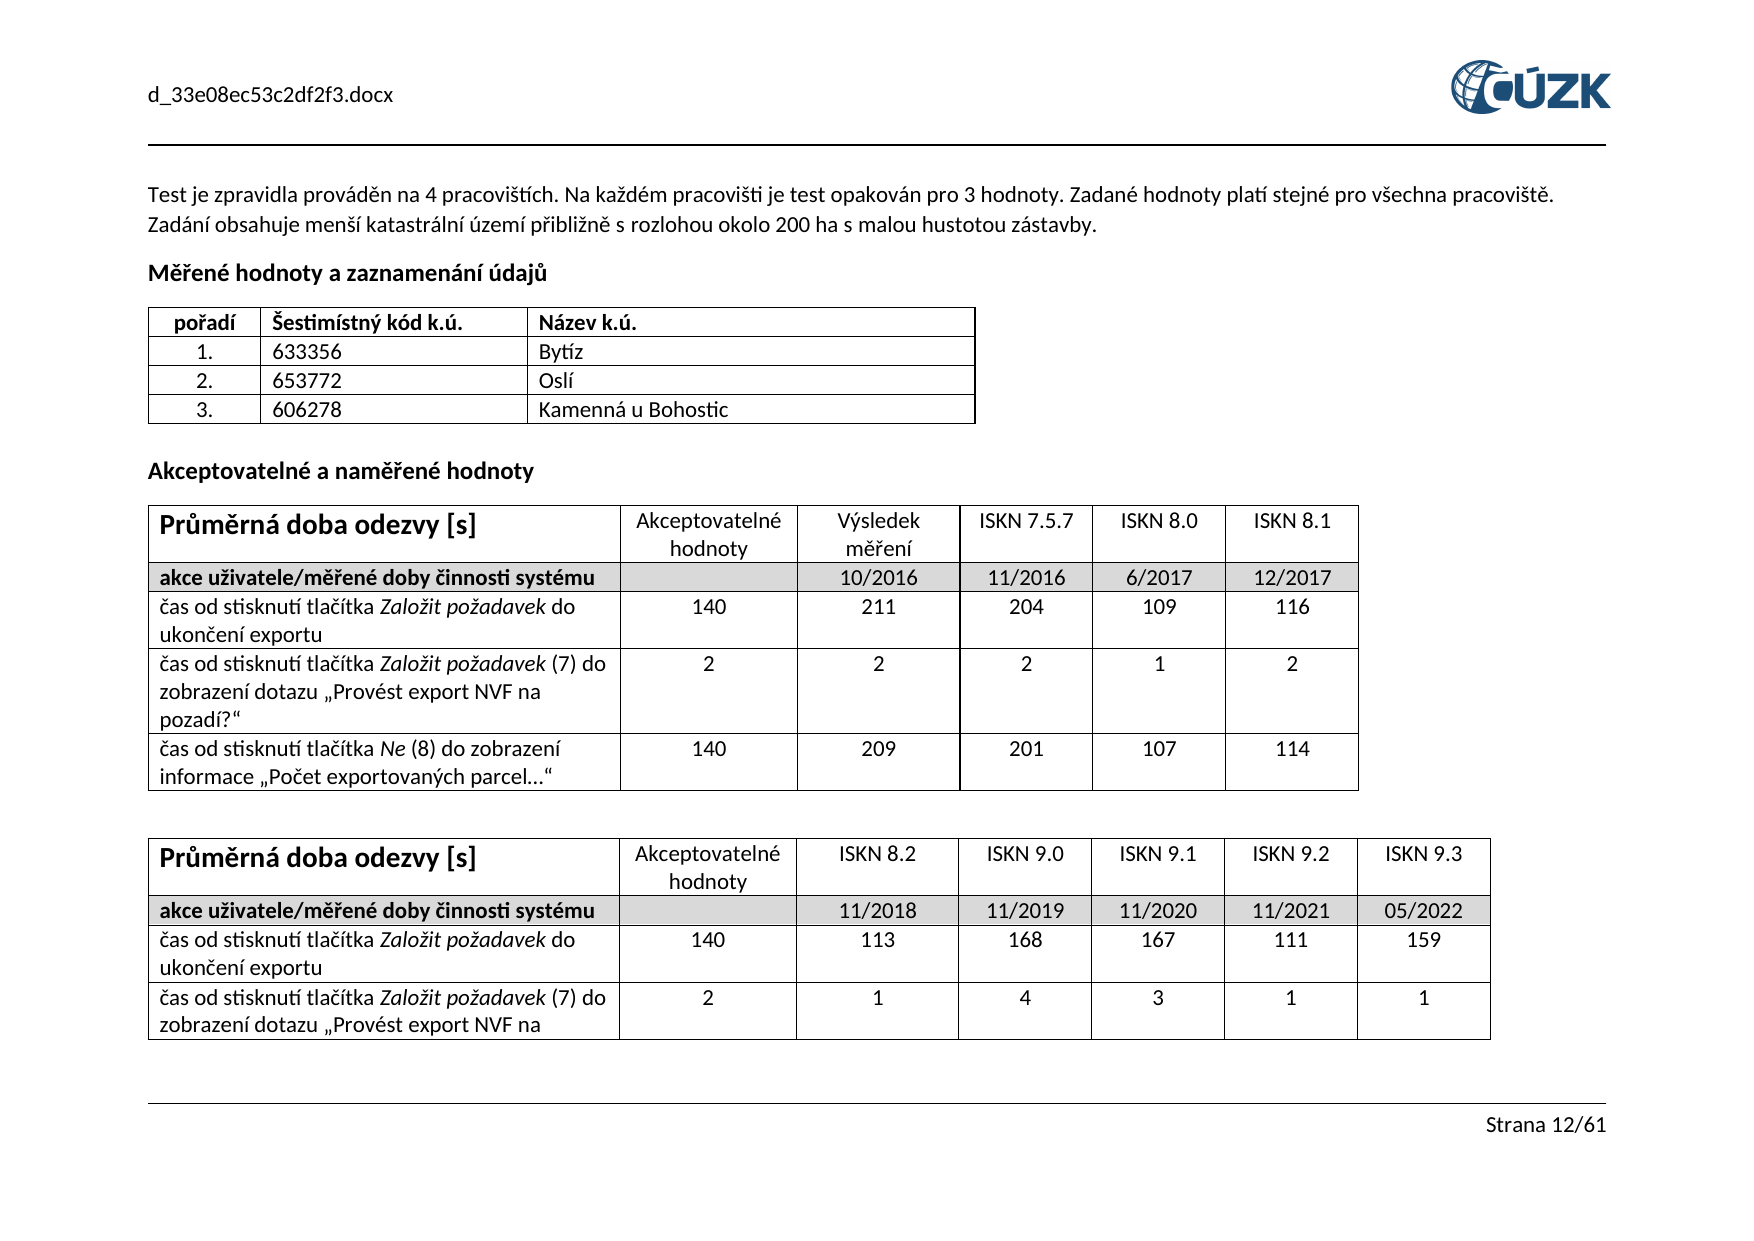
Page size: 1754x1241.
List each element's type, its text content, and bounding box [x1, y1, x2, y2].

table_cell 2 [961, 649, 1092, 733]
table_cell 211 [798, 592, 959, 648]
table_header Průměrná doba odezvy [s] [149, 839, 619, 895]
table_header ISKN 9.2 [1225, 839, 1357, 895]
table_cell 4 [959, 983, 1091, 1039]
table_cell 168 [959, 926, 1091, 982]
table_cell [620, 896, 796, 924]
table_header Šestimístný kód k.ú. [261, 308, 527, 336]
table_cell [621, 563, 797, 591]
table_cell 653772 [261, 366, 527, 394]
text Test je zpravidla prováděn na 4 pracovištích. Na každém pracovišti je test opakován pro 3 hodnoty. Zadané hodnoty platí stejné pro všechna pracoviště. Zadání obsahuje menší katastrální území přibližně s rozlohou okolo 200 ha s malou hustotou zástavby. [148, 180, 1606, 238]
table_cell 11/2018 [797, 896, 958, 924]
table_cell akce uživatele/měřené doby činnosti systému [149, 896, 619, 924]
table_header ISKN 9.0 [959, 839, 1091, 895]
text Měřené hodnoty a zaznamenání údajů [148, 257, 1606, 288]
table_cell čas od stisknutí tlačítka Ne (8) do zobrazení informace „Počet exportovaných parcel…“ [149, 734, 620, 790]
table_cell 1 [1358, 983, 1490, 1039]
table_header Akceptovatelné hodnoty [620, 839, 796, 895]
table_header ISKN 7.5.7 [961, 506, 1092, 562]
table_header pořadí [149, 308, 260, 336]
table_cell 140 [620, 926, 796, 982]
table_cell čas od stisknutí tlačítka Založit požadavek do ukončení exportu [149, 592, 620, 648]
table_header Název k.ú. [528, 308, 974, 336]
table_cell 140 [621, 734, 797, 790]
table_cell 11/2016 [961, 563, 1092, 591]
table_cell čas od stisknutí tlačítka Založit požadavek do ukončení exportu [149, 926, 619, 982]
table_header ISKN 8.1 [1226, 506, 1358, 562]
table_cell 2. [149, 366, 260, 394]
table_cell 11/2019 [959, 896, 1091, 924]
table_cell 204 [961, 592, 1092, 648]
table_cell Kamenná u Bohostic [528, 395, 974, 423]
table_cell 201 [961, 734, 1092, 790]
table_header Průměrná doba odezvy [s] [149, 506, 620, 562]
table_cell 10/2016 [798, 563, 959, 591]
table_cell 1 [797, 983, 958, 1039]
text Akceptovatelné a naměřené hodnoty [148, 455, 1606, 486]
table_cell akce uživatele/měřené doby činnosti systému [149, 563, 620, 591]
table_cell 11/2020 [1092, 896, 1224, 924]
table_cell 1 [1093, 649, 1225, 733]
table_cell 2 [1226, 649, 1358, 733]
table_cell 159 [1358, 926, 1490, 982]
table_cell 1 [1225, 983, 1357, 1039]
table_cell 2 [798, 649, 959, 733]
table_cell Oslí [528, 366, 974, 394]
table_cell 11/2021 [1225, 896, 1357, 924]
table_cell čas od stisknutí tlačítka Založit požadavek (7) do zobrazení dotazu „Provést export NVF na pozadí?“ [149, 649, 620, 733]
table_header Výsledek měření [798, 506, 959, 562]
table_cell 6/2017 [1093, 563, 1225, 591]
table_cell 107 [1093, 734, 1225, 790]
table_cell 114 [1226, 734, 1358, 790]
table_cell 113 [797, 926, 958, 982]
table_cell 111 [1225, 926, 1357, 982]
table_cell Bytíz [528, 337, 974, 365]
table_cell čas od stisknutí tlačítka Založit požadavek (7) do zobrazení dotazu „Provést export NVF na pozadí?“ [149, 983, 619, 1039]
table_cell 2 [620, 983, 796, 1039]
table_header ISKN 9.1 [1092, 839, 1224, 895]
table_cell 606278 [261, 395, 527, 423]
table_cell 167 [1092, 926, 1224, 982]
table_cell 2 [621, 649, 797, 733]
table_cell 12/2017 [1226, 563, 1358, 591]
table_cell 109 [1093, 592, 1225, 648]
table_cell 05/2022 [1358, 896, 1490, 924]
table_cell 1. [149, 337, 260, 365]
table_header ISKN 9.3 [1358, 839, 1490, 895]
table_cell 3. [149, 395, 260, 423]
table_cell 116 [1226, 592, 1358, 648]
table_cell 633356 [261, 337, 527, 365]
table_cell 3 [1092, 983, 1224, 1039]
table_cell 140 [621, 592, 797, 648]
table_header ISKN 8.2 [797, 839, 958, 895]
table_header ISKN 8.0 [1093, 506, 1225, 562]
picture [1451, 60, 1611, 114]
table_cell 209 [798, 734, 959, 790]
table_header Akceptovatelné hodnoty [621, 506, 797, 562]
